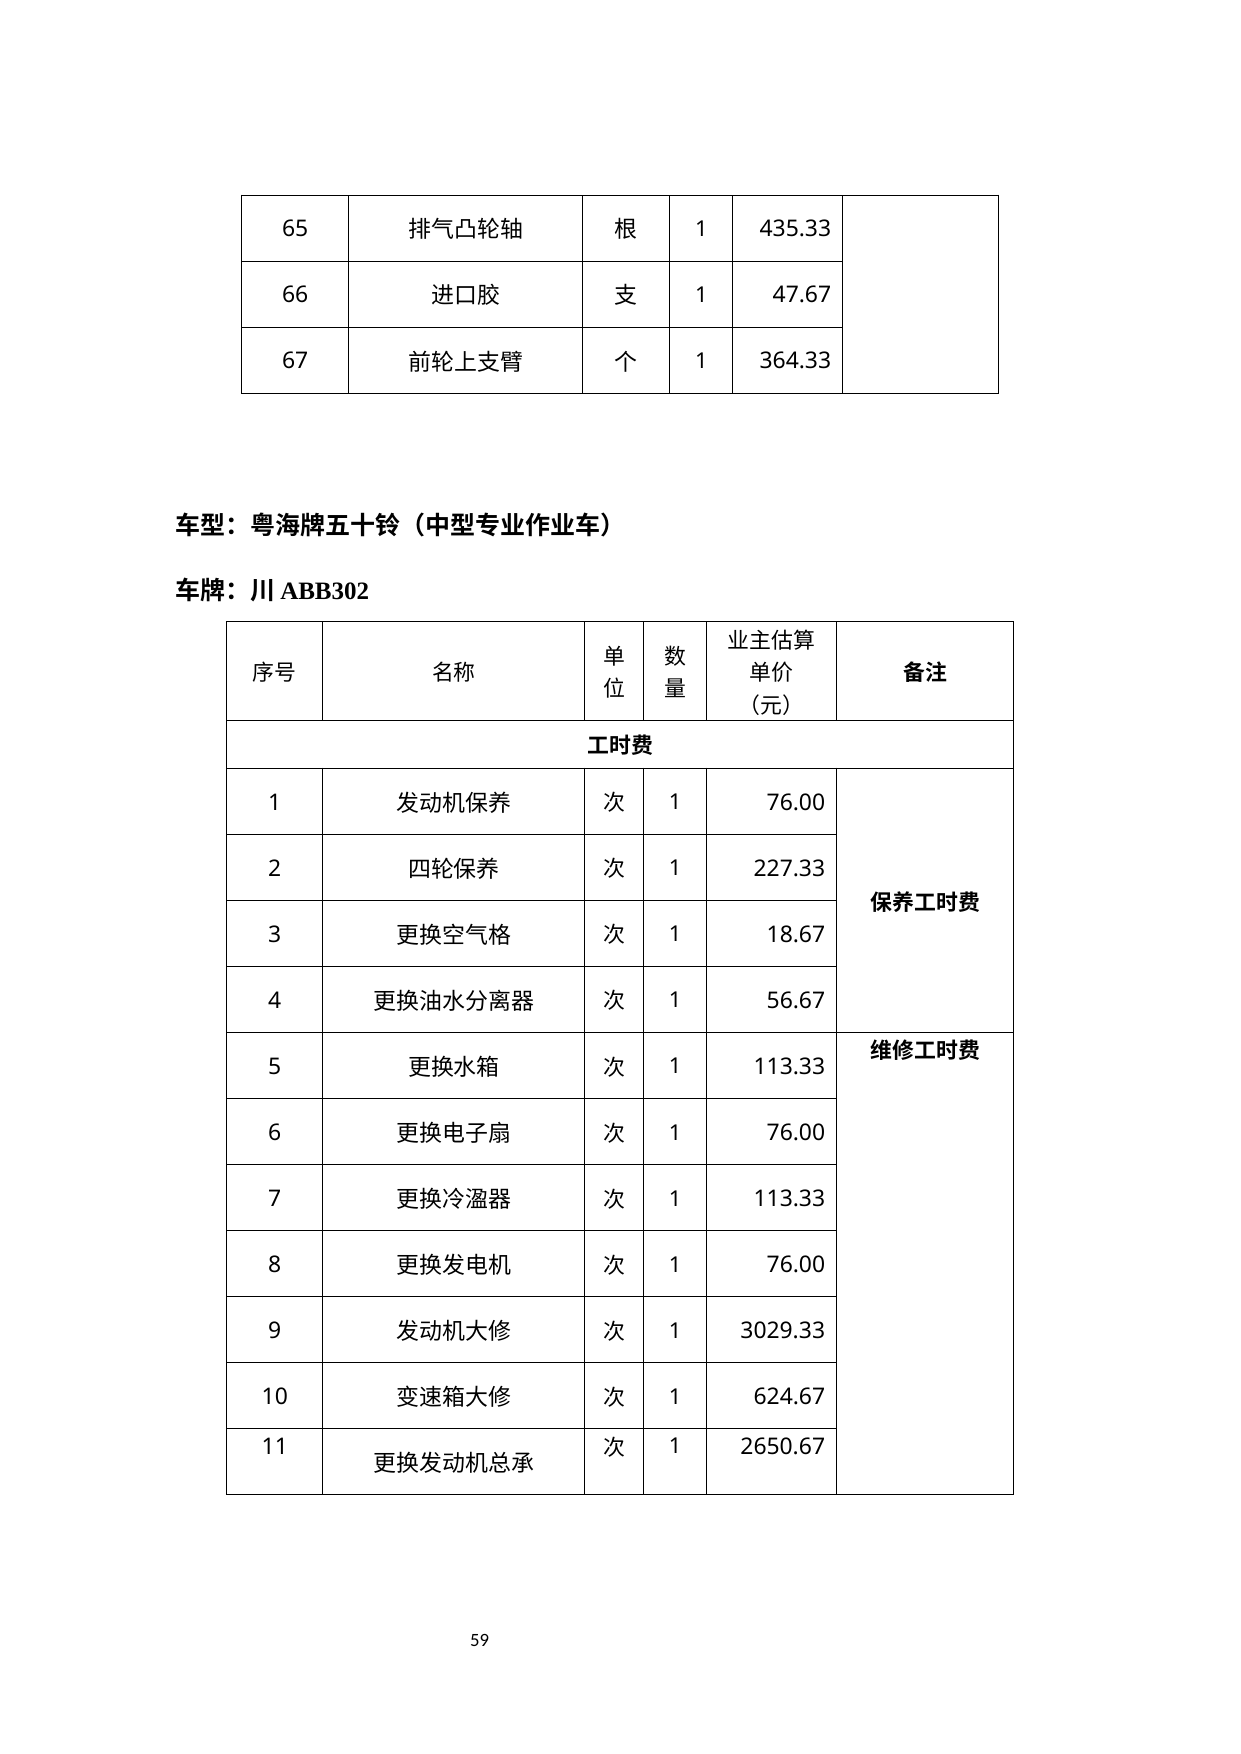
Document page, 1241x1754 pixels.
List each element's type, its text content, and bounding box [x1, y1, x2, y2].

text 车牌：川ABB302 [150, 556, 1090, 621]
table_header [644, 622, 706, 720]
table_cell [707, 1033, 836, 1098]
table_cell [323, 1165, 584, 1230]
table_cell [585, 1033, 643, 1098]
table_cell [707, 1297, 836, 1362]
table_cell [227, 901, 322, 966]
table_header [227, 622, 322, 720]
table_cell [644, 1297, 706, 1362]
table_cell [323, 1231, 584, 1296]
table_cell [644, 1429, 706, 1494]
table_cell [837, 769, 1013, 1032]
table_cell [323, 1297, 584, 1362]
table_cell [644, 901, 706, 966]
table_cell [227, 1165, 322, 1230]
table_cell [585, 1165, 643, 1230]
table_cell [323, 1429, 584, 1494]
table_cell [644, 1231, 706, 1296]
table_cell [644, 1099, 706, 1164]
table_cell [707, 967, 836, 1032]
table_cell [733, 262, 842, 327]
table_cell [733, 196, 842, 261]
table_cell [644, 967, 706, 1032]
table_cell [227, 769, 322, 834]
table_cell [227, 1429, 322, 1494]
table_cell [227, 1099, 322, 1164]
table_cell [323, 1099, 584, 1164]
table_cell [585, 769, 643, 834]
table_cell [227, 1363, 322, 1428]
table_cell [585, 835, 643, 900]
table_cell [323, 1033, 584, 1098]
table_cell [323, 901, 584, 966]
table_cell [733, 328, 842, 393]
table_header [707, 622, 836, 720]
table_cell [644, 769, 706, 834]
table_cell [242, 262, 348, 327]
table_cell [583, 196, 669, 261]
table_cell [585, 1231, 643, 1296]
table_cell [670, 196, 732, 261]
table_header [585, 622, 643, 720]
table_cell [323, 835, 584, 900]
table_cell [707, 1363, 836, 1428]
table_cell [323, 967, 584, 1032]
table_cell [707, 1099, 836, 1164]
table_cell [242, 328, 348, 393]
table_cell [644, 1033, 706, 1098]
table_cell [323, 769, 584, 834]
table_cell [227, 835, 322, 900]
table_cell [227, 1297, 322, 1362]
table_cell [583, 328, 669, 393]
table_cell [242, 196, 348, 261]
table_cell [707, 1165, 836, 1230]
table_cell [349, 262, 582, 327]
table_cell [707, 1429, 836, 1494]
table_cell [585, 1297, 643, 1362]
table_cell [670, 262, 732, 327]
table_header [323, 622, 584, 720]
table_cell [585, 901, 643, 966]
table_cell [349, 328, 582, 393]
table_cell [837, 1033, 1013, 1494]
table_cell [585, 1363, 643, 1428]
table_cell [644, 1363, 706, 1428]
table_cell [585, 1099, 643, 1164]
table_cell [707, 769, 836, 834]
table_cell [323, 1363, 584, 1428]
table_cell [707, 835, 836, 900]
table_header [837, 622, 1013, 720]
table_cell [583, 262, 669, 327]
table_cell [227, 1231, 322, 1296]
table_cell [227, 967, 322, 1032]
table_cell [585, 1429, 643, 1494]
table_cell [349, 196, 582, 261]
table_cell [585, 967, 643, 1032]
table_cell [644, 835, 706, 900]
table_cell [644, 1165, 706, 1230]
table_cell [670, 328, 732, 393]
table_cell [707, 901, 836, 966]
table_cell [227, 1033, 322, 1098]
text 车型：粤海牌五十铃（中型专业作业车） [150, 491, 1090, 556]
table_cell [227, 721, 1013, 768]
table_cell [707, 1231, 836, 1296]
